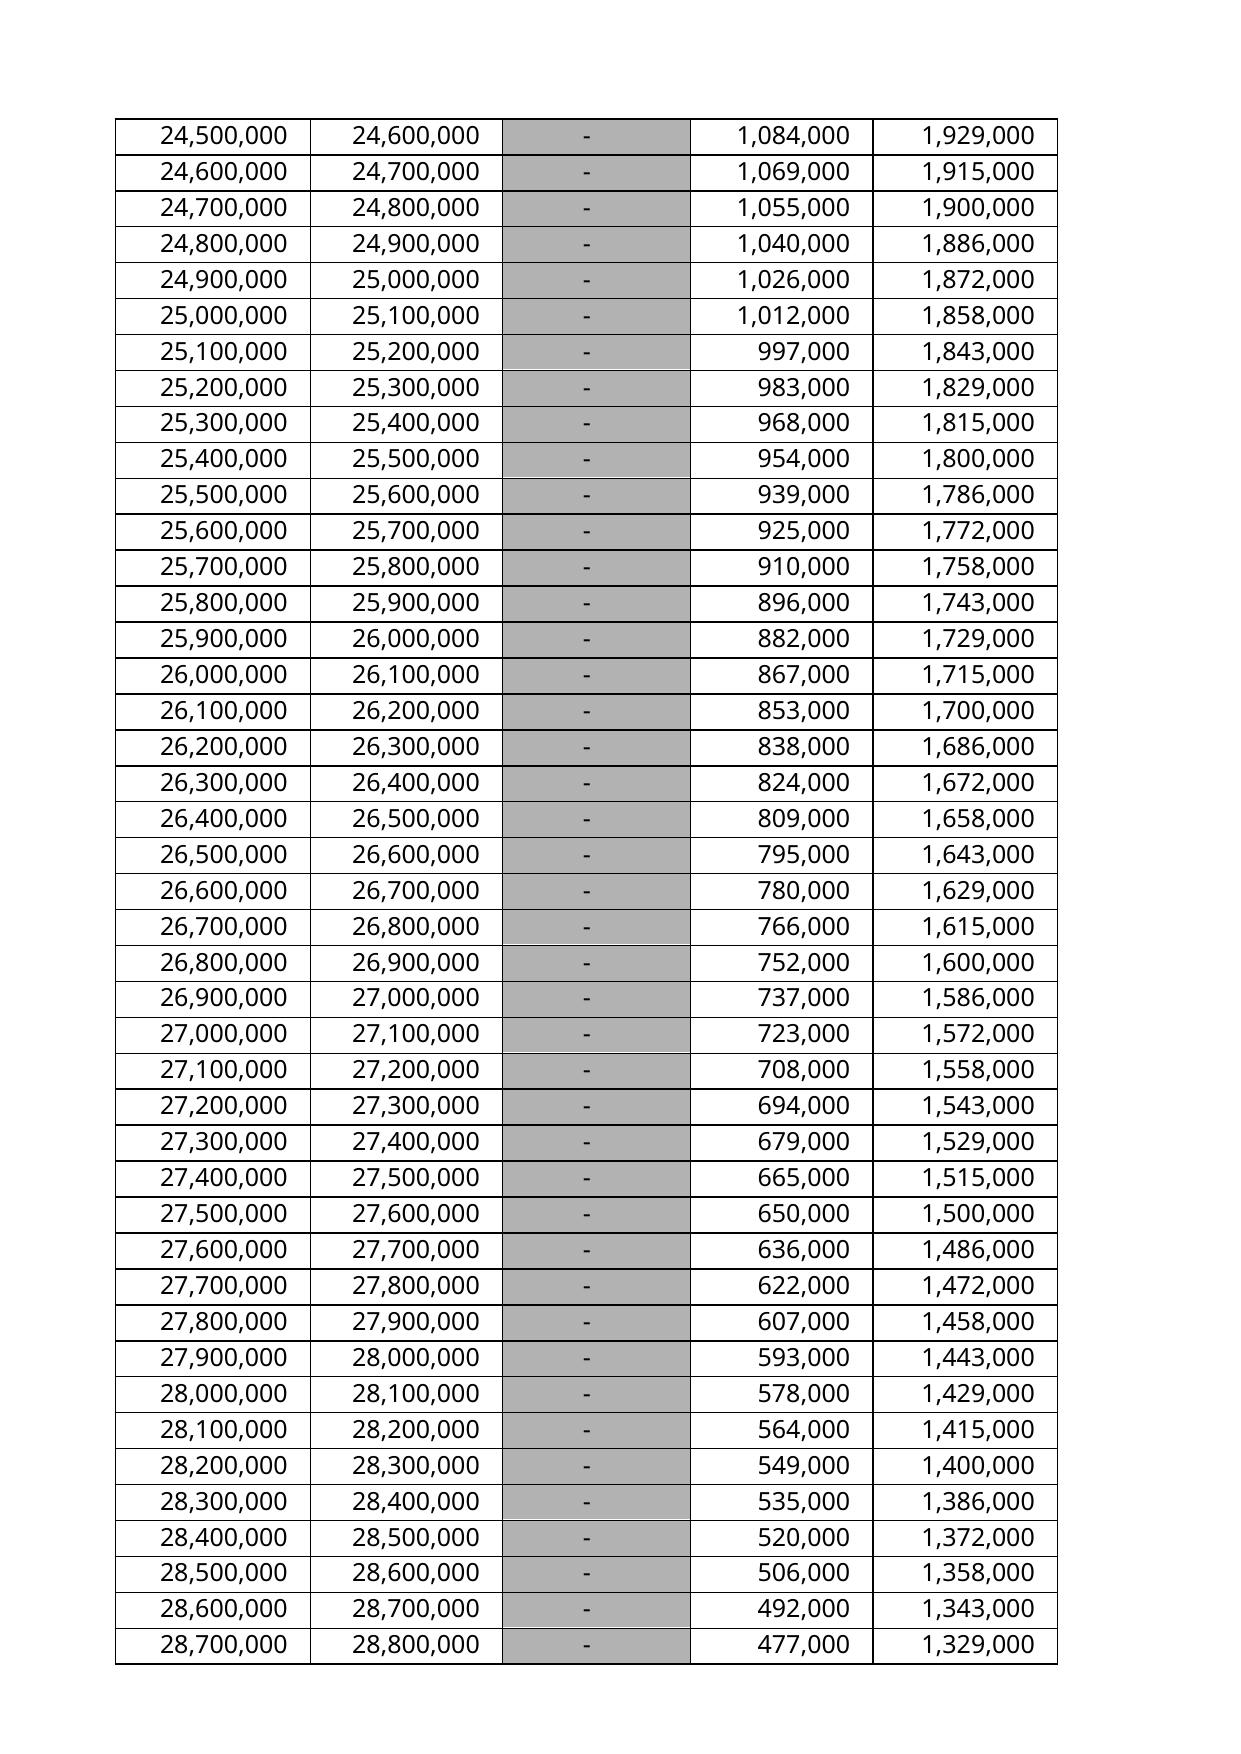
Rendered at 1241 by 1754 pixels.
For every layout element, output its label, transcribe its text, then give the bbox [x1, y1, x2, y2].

table_cell 1,500,000 [874, 1198, 1057, 1232]
table_cell 25,800,000 [116, 587, 310, 621]
table_cell 27,300,000 [311, 1090, 502, 1124]
table_cell 28,800,000 [311, 1629, 502, 1663]
table_cell 925,000 [691, 515, 872, 549]
table_cell 564,000 [691, 1413, 872, 1448]
table_cell 578,000 [691, 1377, 872, 1412]
table_cell - [503, 587, 690, 621]
table_cell - [503, 443, 690, 477]
table_cell 1,572,000 [874, 1018, 1057, 1052]
table_cell 26,800,000 [311, 910, 502, 944]
table_cell 636,000 [691, 1234, 872, 1268]
table_cell 622,000 [691, 1270, 872, 1304]
table_cell - [503, 407, 690, 441]
table_cell - [503, 263, 690, 298]
table_cell 1,715,000 [874, 659, 1057, 693]
table_cell 26,900,000 [116, 982, 310, 1016]
table_cell 1,558,000 [874, 1054, 1057, 1088]
table_cell - [503, 1270, 690, 1304]
table_cell 1,658,000 [874, 802, 1057, 837]
table_cell 28,700,000 [311, 1593, 502, 1627]
table_cell 25,200,000 [311, 335, 502, 369]
table_cell 954,000 [691, 443, 872, 477]
table_cell - [503, 156, 690, 190]
table_cell 549,000 [691, 1449, 872, 1484]
table_cell - [503, 1449, 690, 1484]
table_cell 1,429,000 [874, 1377, 1057, 1412]
table_cell 1,858,000 [874, 299, 1057, 334]
table_cell 1,786,000 [874, 479, 1057, 513]
table_cell 27,400,000 [311, 1126, 502, 1160]
table_cell 28,500,000 [311, 1521, 502, 1556]
table_cell - [503, 874, 690, 909]
table_cell 25,200,000 [116, 371, 310, 406]
table_cell 1,843,000 [874, 335, 1057, 369]
table_cell - [503, 695, 690, 729]
table_cell 1,084,000 [691, 120, 872, 154]
table_cell - [503, 479, 690, 513]
table_cell 535,000 [691, 1485, 872, 1519]
table_cell 27,600,000 [311, 1198, 502, 1232]
table_cell 939,000 [691, 479, 872, 513]
table_cell 27,900,000 [311, 1306, 502, 1340]
table_cell 28,000,000 [311, 1342, 502, 1376]
table_cell - [503, 299, 690, 334]
table_cell 25,500,000 [311, 443, 502, 477]
table_cell 492,000 [691, 1593, 872, 1627]
table_cell 25,300,000 [116, 407, 310, 441]
table_cell 27,900,000 [116, 1342, 310, 1376]
table_cell 1,343,000 [874, 1593, 1057, 1627]
table_cell 27,100,000 [116, 1054, 310, 1088]
table_cell 28,300,000 [116, 1485, 310, 1519]
table_cell 1,458,000 [874, 1306, 1057, 1340]
table_cell 26,400,000 [311, 767, 502, 801]
table_cell 708,000 [691, 1054, 872, 1088]
table_cell 1,800,000 [874, 443, 1057, 477]
table_cell 27,400,000 [116, 1162, 310, 1196]
table_cell 1,758,000 [874, 551, 1057, 585]
table_cell 25,800,000 [311, 551, 502, 585]
table_cell 25,600,000 [116, 515, 310, 549]
table_cell - [503, 551, 690, 585]
table_cell 25,700,000 [311, 515, 502, 549]
table_cell 25,400,000 [116, 443, 310, 477]
table_cell 1,515,000 [874, 1162, 1057, 1196]
table_cell 910,000 [691, 551, 872, 585]
table_cell 28,300,000 [311, 1449, 502, 1484]
table_cell 968,000 [691, 407, 872, 441]
table_cell 607,000 [691, 1306, 872, 1340]
table_cell - [503, 623, 690, 657]
table_cell 1,012,000 [691, 299, 872, 334]
table_cell 27,800,000 [116, 1306, 310, 1340]
table_cell - [503, 1629, 690, 1663]
table_cell 1,415,000 [874, 1413, 1057, 1448]
table_cell 1,900,000 [874, 192, 1057, 226]
table_cell - [503, 767, 690, 801]
table_cell 28,100,000 [311, 1377, 502, 1412]
table_cell - [503, 1234, 690, 1268]
table_cell 27,700,000 [311, 1234, 502, 1268]
table_cell 1,772,000 [874, 515, 1057, 549]
table_cell 26,100,000 [311, 659, 502, 693]
table_cell - [503, 1377, 690, 1412]
table_cell 1,915,000 [874, 156, 1057, 190]
table_cell 882,000 [691, 623, 872, 657]
table_cell 27,000,000 [311, 982, 502, 1016]
table_cell 25,600,000 [311, 479, 502, 513]
table_cell 28,400,000 [311, 1485, 502, 1519]
table_cell 650,000 [691, 1198, 872, 1232]
table_cell 26,600,000 [311, 838, 502, 873]
table_cell 1,543,000 [874, 1090, 1057, 1124]
table_cell 1,069,000 [691, 156, 872, 190]
table_cell 737,000 [691, 982, 872, 1016]
table_cell 1,026,000 [691, 263, 872, 298]
table_cell 766,000 [691, 910, 872, 944]
table_cell 28,000,000 [116, 1377, 310, 1412]
table_cell 25,900,000 [116, 623, 310, 657]
table_cell 25,900,000 [311, 587, 502, 621]
table_cell 24,900,000 [311, 227, 502, 262]
table_cell 838,000 [691, 731, 872, 765]
table_cell 1,672,000 [874, 767, 1057, 801]
table_cell 1,329,000 [874, 1629, 1057, 1663]
table_cell 1,055,000 [691, 192, 872, 226]
table_cell 1,872,000 [874, 263, 1057, 298]
table_cell 26,000,000 [116, 659, 310, 693]
table_cell 28,400,000 [116, 1521, 310, 1556]
table_cell 1,886,000 [874, 227, 1057, 262]
table_cell - [503, 1054, 690, 1088]
table_cell - [503, 371, 690, 406]
table_cell 853,000 [691, 695, 872, 729]
table_cell - [503, 1198, 690, 1232]
table_cell 26,800,000 [116, 946, 310, 981]
table_cell 25,000,000 [311, 263, 502, 298]
table_cell 27,500,000 [311, 1162, 502, 1196]
table_cell 694,000 [691, 1090, 872, 1124]
table_cell - [503, 1485, 690, 1519]
table_cell 1,600,000 [874, 946, 1057, 981]
table_cell 27,200,000 [311, 1054, 502, 1088]
table_cell 1,686,000 [874, 731, 1057, 765]
table_cell - [503, 227, 690, 262]
table_cell 1,400,000 [874, 1449, 1057, 1484]
table_cell 1,586,000 [874, 982, 1057, 1016]
table_cell 752,000 [691, 946, 872, 981]
table_cell 1,700,000 [874, 695, 1057, 729]
table_cell 1,372,000 [874, 1521, 1057, 1556]
table_cell 26,000,000 [311, 623, 502, 657]
table_cell 25,100,000 [116, 335, 310, 369]
table_cell - [503, 1413, 690, 1448]
table_cell 26,400,000 [116, 802, 310, 837]
table_cell 809,000 [691, 802, 872, 837]
table_cell 28,600,000 [116, 1593, 310, 1627]
table_cell - [503, 120, 690, 154]
table_cell 506,000 [691, 1557, 872, 1591]
table_cell 26,600,000 [116, 874, 310, 909]
table_cell - [503, 515, 690, 549]
table_cell 867,000 [691, 659, 872, 693]
table_cell 1,358,000 [874, 1557, 1057, 1591]
table_cell - [503, 802, 690, 837]
table_cell 27,300,000 [116, 1126, 310, 1160]
table_cell 1,929,000 [874, 120, 1057, 154]
table_cell 1,829,000 [874, 371, 1057, 406]
table_cell 1,729,000 [874, 623, 1057, 657]
table_cell 26,300,000 [116, 767, 310, 801]
table_cell 24,600,000 [311, 120, 502, 154]
table_cell 26,500,000 [116, 838, 310, 873]
table_cell - [503, 192, 690, 226]
table_cell - [503, 1521, 690, 1556]
table_cell 26,700,000 [311, 874, 502, 909]
table_cell - [503, 838, 690, 873]
table_cell 24,800,000 [116, 227, 310, 262]
table_cell 1,629,000 [874, 874, 1057, 909]
table_cell - [503, 1090, 690, 1124]
table_cell 795,000 [691, 838, 872, 873]
table_cell - [503, 1306, 690, 1340]
table_cell 24,500,000 [116, 120, 310, 154]
table_cell - [503, 659, 690, 693]
table_cell 679,000 [691, 1126, 872, 1160]
table_cell 780,000 [691, 874, 872, 909]
table_cell 25,100,000 [311, 299, 502, 334]
table_cell - [503, 731, 690, 765]
table_cell 27,800,000 [311, 1270, 502, 1304]
table_cell 1,529,000 [874, 1126, 1057, 1160]
table_cell 24,700,000 [116, 192, 310, 226]
table_cell 824,000 [691, 767, 872, 801]
table_cell - [503, 1126, 690, 1160]
table_cell - [503, 946, 690, 981]
table_cell 26,100,000 [116, 695, 310, 729]
table_cell 28,200,000 [311, 1413, 502, 1448]
table_cell 1,743,000 [874, 587, 1057, 621]
table_cell - [503, 1162, 690, 1196]
table_cell 520,000 [691, 1521, 872, 1556]
table_cell 983,000 [691, 371, 872, 406]
table_cell 26,900,000 [311, 946, 502, 981]
table_cell 896,000 [691, 587, 872, 621]
table_cell 28,700,000 [116, 1629, 310, 1663]
table_cell - [503, 1557, 690, 1591]
table_cell 27,500,000 [116, 1198, 310, 1232]
table_cell 1,386,000 [874, 1485, 1057, 1519]
table_cell 28,600,000 [311, 1557, 502, 1591]
table_cell 1,443,000 [874, 1342, 1057, 1376]
table_cell 25,400,000 [311, 407, 502, 441]
table_cell 25,000,000 [116, 299, 310, 334]
table_cell 27,200,000 [116, 1090, 310, 1124]
table_cell 665,000 [691, 1162, 872, 1196]
table_cell 25,300,000 [311, 371, 502, 406]
table_cell 1,643,000 [874, 838, 1057, 873]
table_cell 28,200,000 [116, 1449, 310, 1484]
table_cell 27,700,000 [116, 1270, 310, 1304]
table_cell - [503, 335, 690, 369]
table_cell 28,100,000 [116, 1413, 310, 1448]
table_cell - [503, 1593, 690, 1627]
table_cell 1,486,000 [874, 1234, 1057, 1268]
table_cell 26,200,000 [311, 695, 502, 729]
table_cell 25,700,000 [116, 551, 310, 585]
table_cell 24,700,000 [311, 156, 502, 190]
table_cell 27,600,000 [116, 1234, 310, 1268]
table_cell 1,615,000 [874, 910, 1057, 944]
table_cell 26,200,000 [116, 731, 310, 765]
table_cell 1,815,000 [874, 407, 1057, 441]
table_cell 26,500,000 [311, 802, 502, 837]
table_cell 26,700,000 [116, 910, 310, 944]
table_cell 723,000 [691, 1018, 872, 1052]
table_cell 1,040,000 [691, 227, 872, 262]
table_cell 25,500,000 [116, 479, 310, 513]
table_cell 26,300,000 [311, 731, 502, 765]
table_cell - [503, 982, 690, 1016]
table_cell - [503, 1342, 690, 1376]
table_cell 593,000 [691, 1342, 872, 1376]
table_cell 27,100,000 [311, 1018, 502, 1052]
table_cell 28,500,000 [116, 1557, 310, 1591]
table_cell 477,000 [691, 1629, 872, 1663]
table_cell 24,900,000 [116, 263, 310, 298]
table_cell 27,000,000 [116, 1018, 310, 1052]
table_cell - [503, 910, 690, 944]
table_cell - [503, 1018, 690, 1052]
table_cell 1,472,000 [874, 1270, 1057, 1304]
table_cell 24,800,000 [311, 192, 502, 226]
table_cell 997,000 [691, 335, 872, 369]
table_cell 24,600,000 [116, 156, 310, 190]
